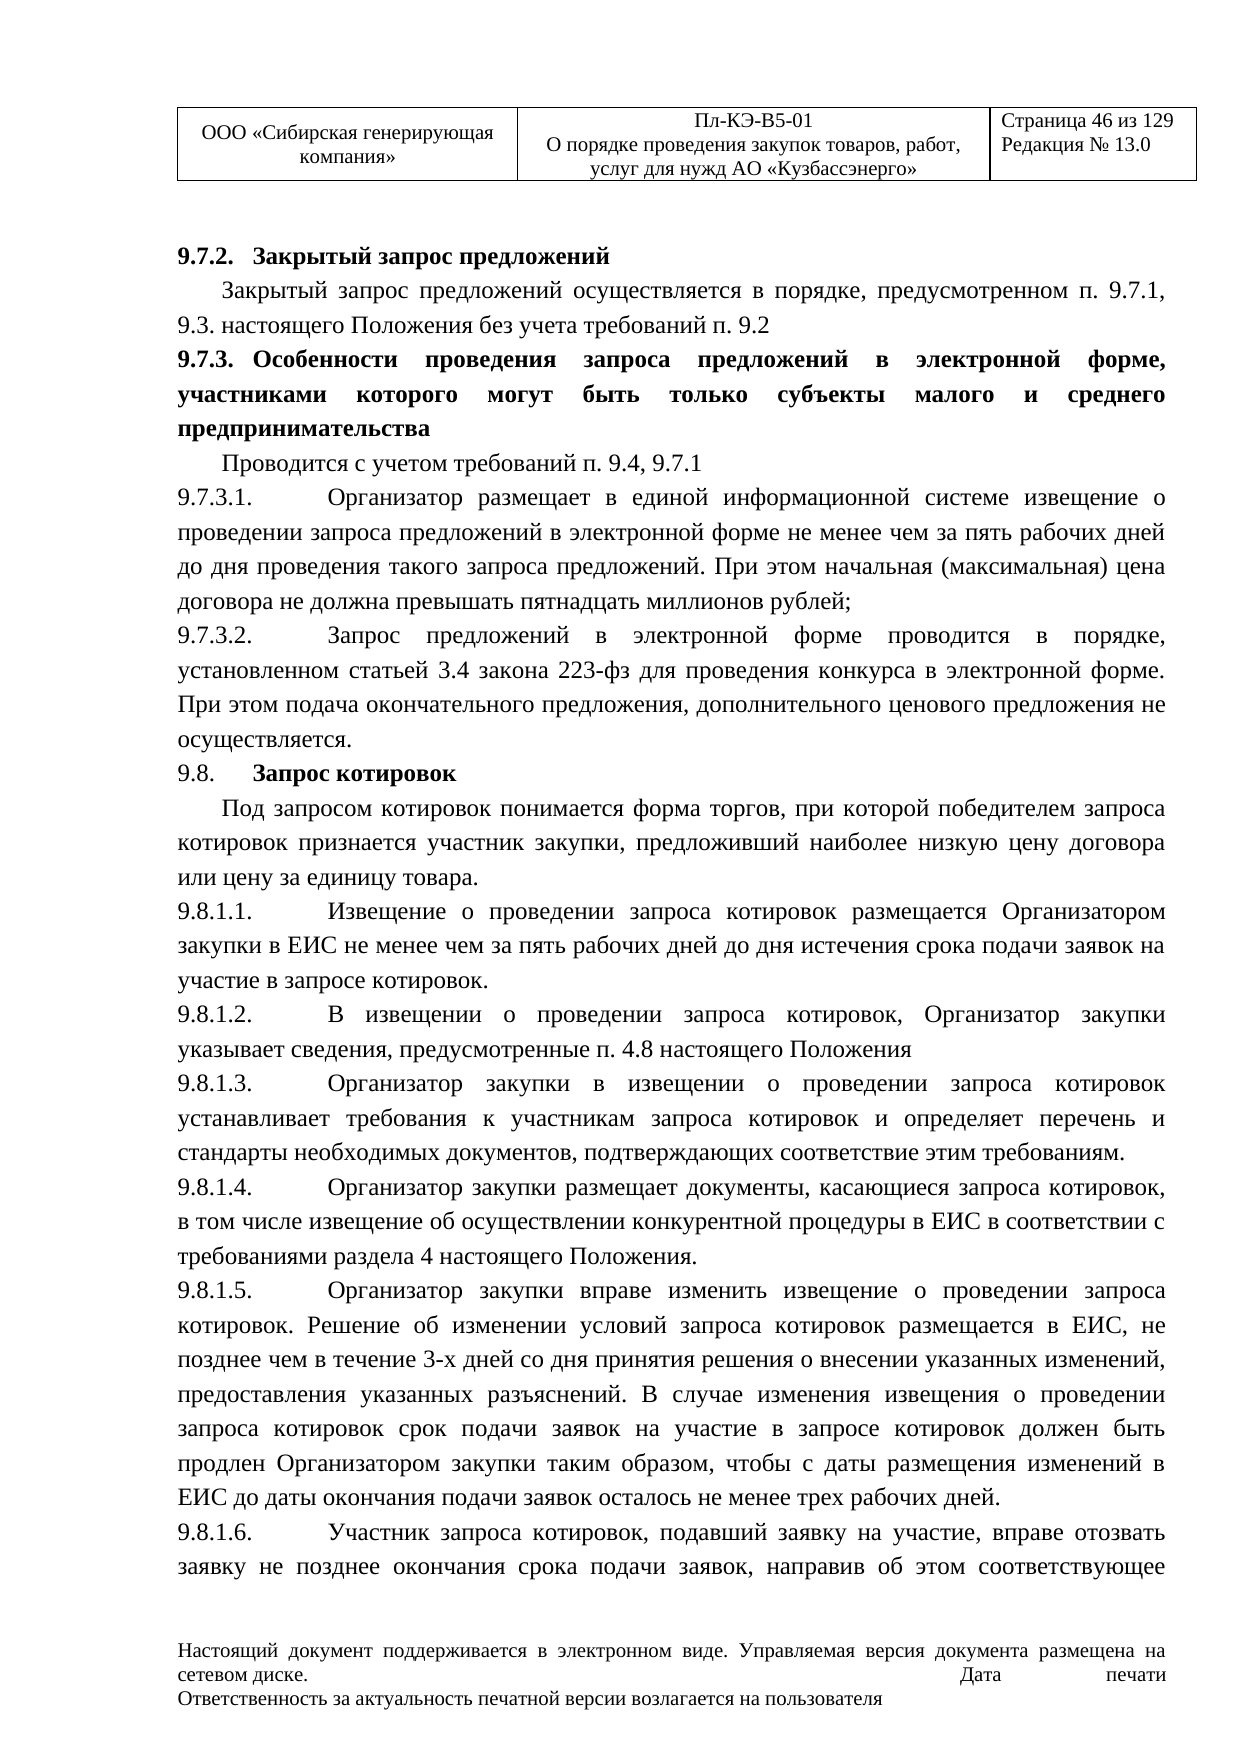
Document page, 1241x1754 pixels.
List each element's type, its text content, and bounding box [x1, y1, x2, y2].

list Организатор размещает в единой информационной системе извещение о проведении запроса предложений в электронной форме не менее чем за пять рабочих дней до дня проведения такого запроса предложений. При этом начальная (максимальная) цена договора не должна превышать пятнадцать миллионов рублей; [177, 482, 1166, 614]
text Проводится с учетом требований п. 9.4, 9.7.1 [177, 448, 1166, 477]
list Организатор закупки вправе изменить извещение о проведении запроса котировок. Решение об изменении условий запроса котировок размещается в ЕИС, не позднее чем в течение 3-х дней со дня принятия решения о внесении указанных изменений, предоставления указанных разъяснений. В случае изменения извещения о проведении запроса котировок срок подачи заявок на участие в запросе котировок должен быть продлен Организатором закупки таким образом, чтобы с даты размещения изменений в ЕИС до даты окончания подачи заявок осталось не менее трех рабочих дней. [177, 1275, 1166, 1511]
list Запрос котировок [177, 758, 1166, 787]
list Запрос предложений в электронной форме проводится в порядке, установленном статьей 3.4 закона 223-фз для проведения конкурса в электронной форме. При этом подача окончательного предложения, дополнительного ценового предложения не осуществляется. [177, 620, 1166, 752]
list Извещение о проведении запроса котировок размещается Организатором закупки в ЕИС не менее чем за пять рабочих дней до дня истечения срока подачи заявок на участие в запросе котировок. [177, 896, 1166, 994]
list Особенности проведения запроса предложений в электронной форме, участниками которого могут быть только субъекты малого и среднего предпринимательства [177, 344, 1166, 442]
text Закрытый запрос предложений осуществляется в порядке, предусмотренном п. 9.7.1, 9.3. настоящего Положения без учета требований п. 9.2 [177, 276, 1166, 339]
list В извещении о проведении запроса котировок, Организатор закупки указывает сведения, предусмотренные п. 4.8 настоящего Положения [177, 999, 1166, 1063]
list Организатор закупки размещает документы, касающиеся запроса котировок, в том числе извещение об осуществлении конкурентной процедуры в ЕИС в соответствии с требованиями раздела 4 настоящего Положения. [177, 1172, 1166, 1270]
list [177, 1517, 1166, 1580]
text Под запросом котировок понимается форма торгов, при которой победителем запроса котировок признается участник закупки, предложивший наиболее низкую цену договора или цену за единицу товара. [177, 793, 1166, 890]
list Организатор закупки в извещении о проведении запроса котировок устанавливает требования к участникам запроса котировок и определяет перечень и стандарты необходимых документов, подтверждающих соответствие этим требованиям. [177, 1068, 1166, 1166]
list Закрытый запрос предложений [177, 241, 1166, 270]
